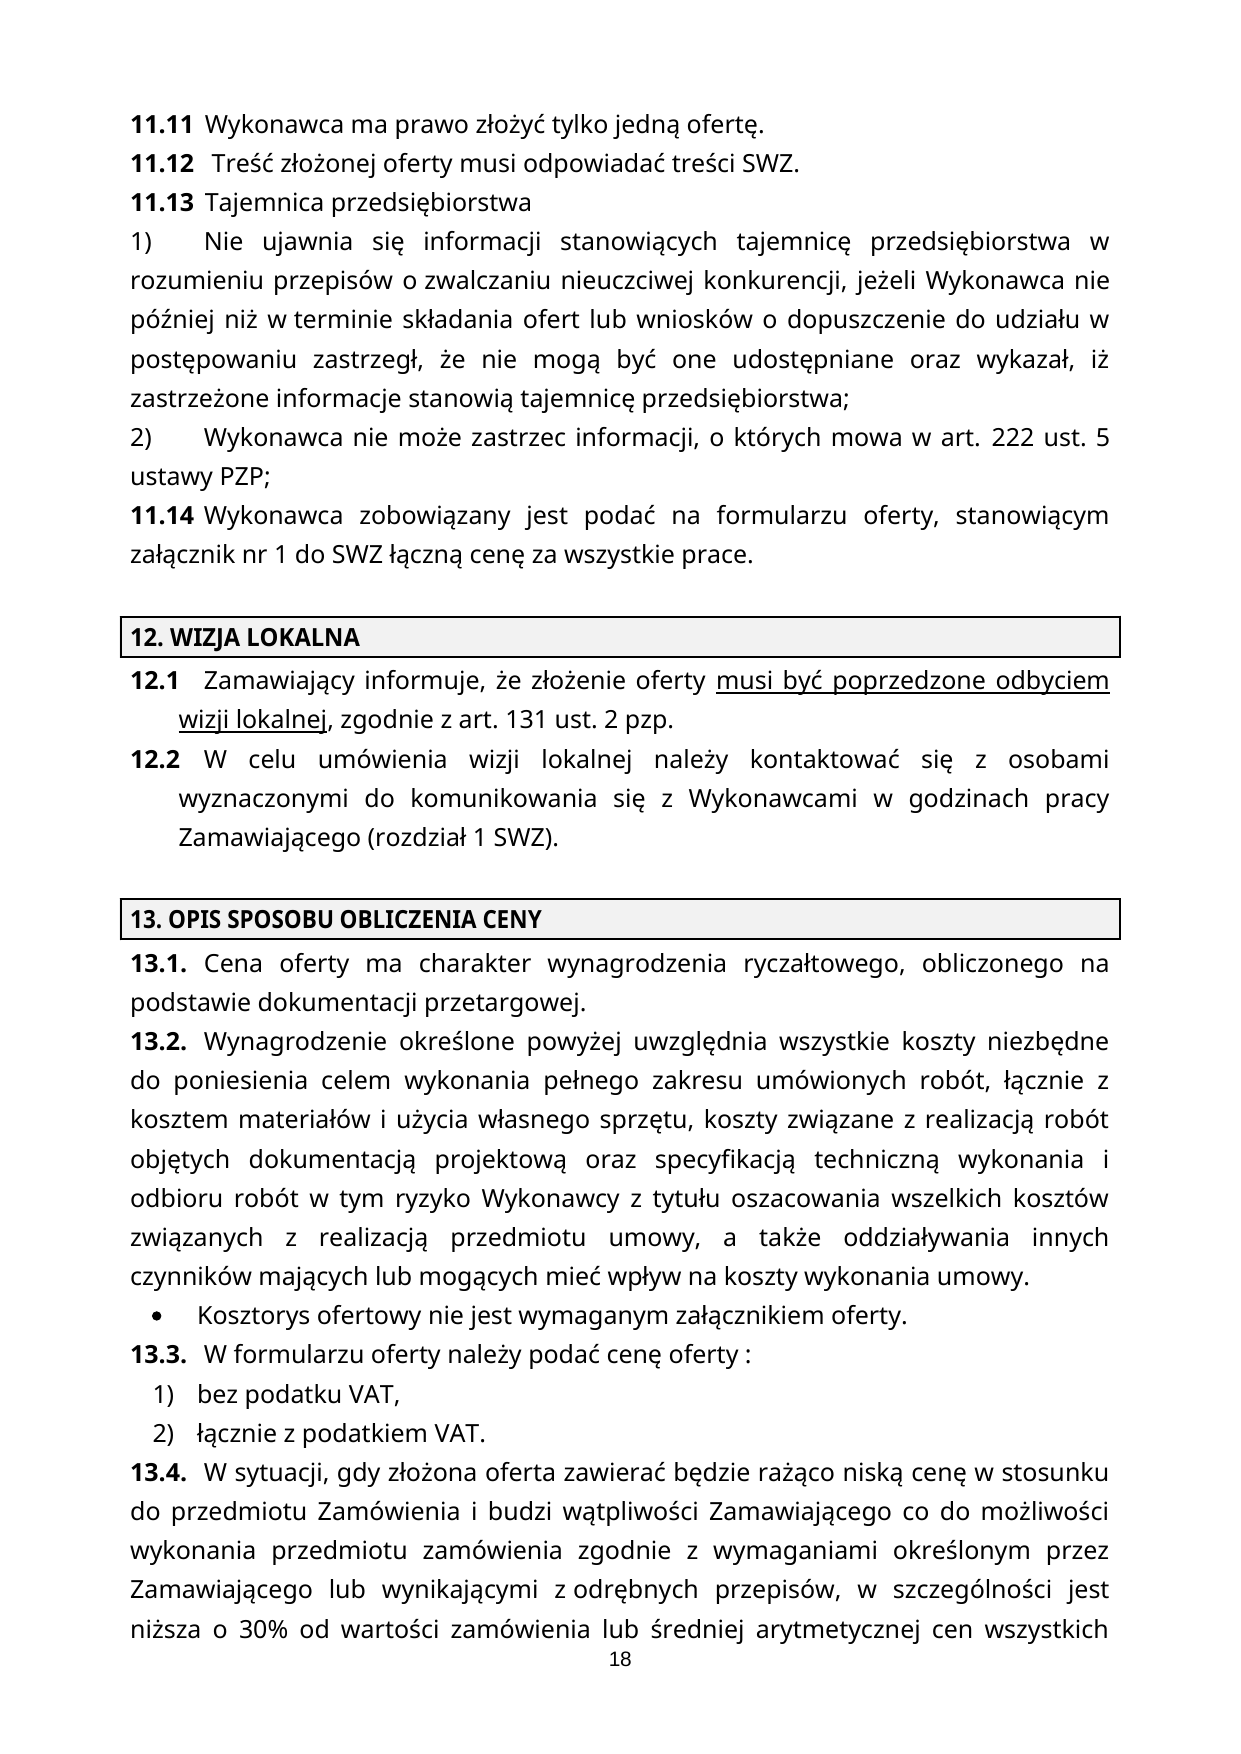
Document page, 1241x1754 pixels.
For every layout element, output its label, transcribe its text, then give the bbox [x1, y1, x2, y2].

list Wykonawca zobowiązany jest podać na formularzu oferty, stanowiącym załącznik nr 1 do SWZ łączną cenę za wszystkie prace. [130, 498, 1110, 571]
list W celu umówienia wizji lokalnej należy kontaktować się z osobami wyznaczonymi do komunikowania się z Wykonawcami w godzinach pracy Zamawiającego (rozdział 1 SWZ). [130, 741, 1110, 854]
list Wykonawca ma prawo złożyć tylko jedną ofertę. [130, 106, 1110, 140]
subtitle 12. WIZJA LOKALNA [122, 618, 1119, 656]
list Treść złożonej oferty musi odpowiadać treści SWZ. [130, 146, 1110, 179]
list Kosztorys ofertowy nie jest wymaganym załącznikiem oferty. [152, 1298, 1110, 1332]
list Wynagrodzenie określone powyżej uwzględnia wszystkie koszty niezbędne do poniesienia celem wykonania pełnego zakresu umówionych robót, łącznie z kosztem materiałów i użycia własnego sprzętu, koszty związane z realizacją robót objętych dokumentacją projektową oraz specyfikacją techniczną wykonania i odbioru robót w tym ryzyko Wykonawcy z tytułu oszacowania wszelkich kosztów związanych z realizacją przedmiotu umowy, a także oddziaływania innych czynników mających lub mogących mieć wpływ na koszty wykonania umowy. [130, 1024, 1110, 1293]
list Nie ujawnia się informacji stanowiących tajemnicę przedsiębiorstwa w rozumieniu przepisów o zwalczaniu nieuczciwej konkurencji, jeżeli Wykonawca nie później niż w terminie składania ofert lub wniosków o dopuszczenie do udziału w postępowaniu zastrzegł, że nie mogą być one udostępniane oraz wykazał, iż zastrzeżone informacje stanowią tajemnicę przedsiębiorstwa; [130, 224, 1110, 414]
list Cena oferty ma charakter wynagrodzenia ryczałtowego, obliczonego na podstawie dokumentacji przetargowej. [130, 946, 1110, 1019]
list łącznie z podatkiem VAT. [152, 1416, 1110, 1449]
subtitle 13. OPIS SPOSOBU OBLICZENIA CENY [122, 900, 1119, 938]
list bez podatku VAT, [152, 1376, 1110, 1410]
list Zamawiający informuje, że złożenie oferty musi być poprzedzone odbyciem wizji lokalnej, zgodnie z art. 131 ust. 2 pzp. [130, 663, 1110, 736]
list Wykonawca nie może zastrzec informacji, o których mowa w art. 222 ust. 5 ustawy PZP; [130, 420, 1110, 493]
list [130, 1455, 1110, 1645]
list Tajemnica przedsiębiorstwa [130, 185, 1110, 219]
list W formularzu oferty należy podać cenę oferty : [130, 1337, 1110, 1371]
